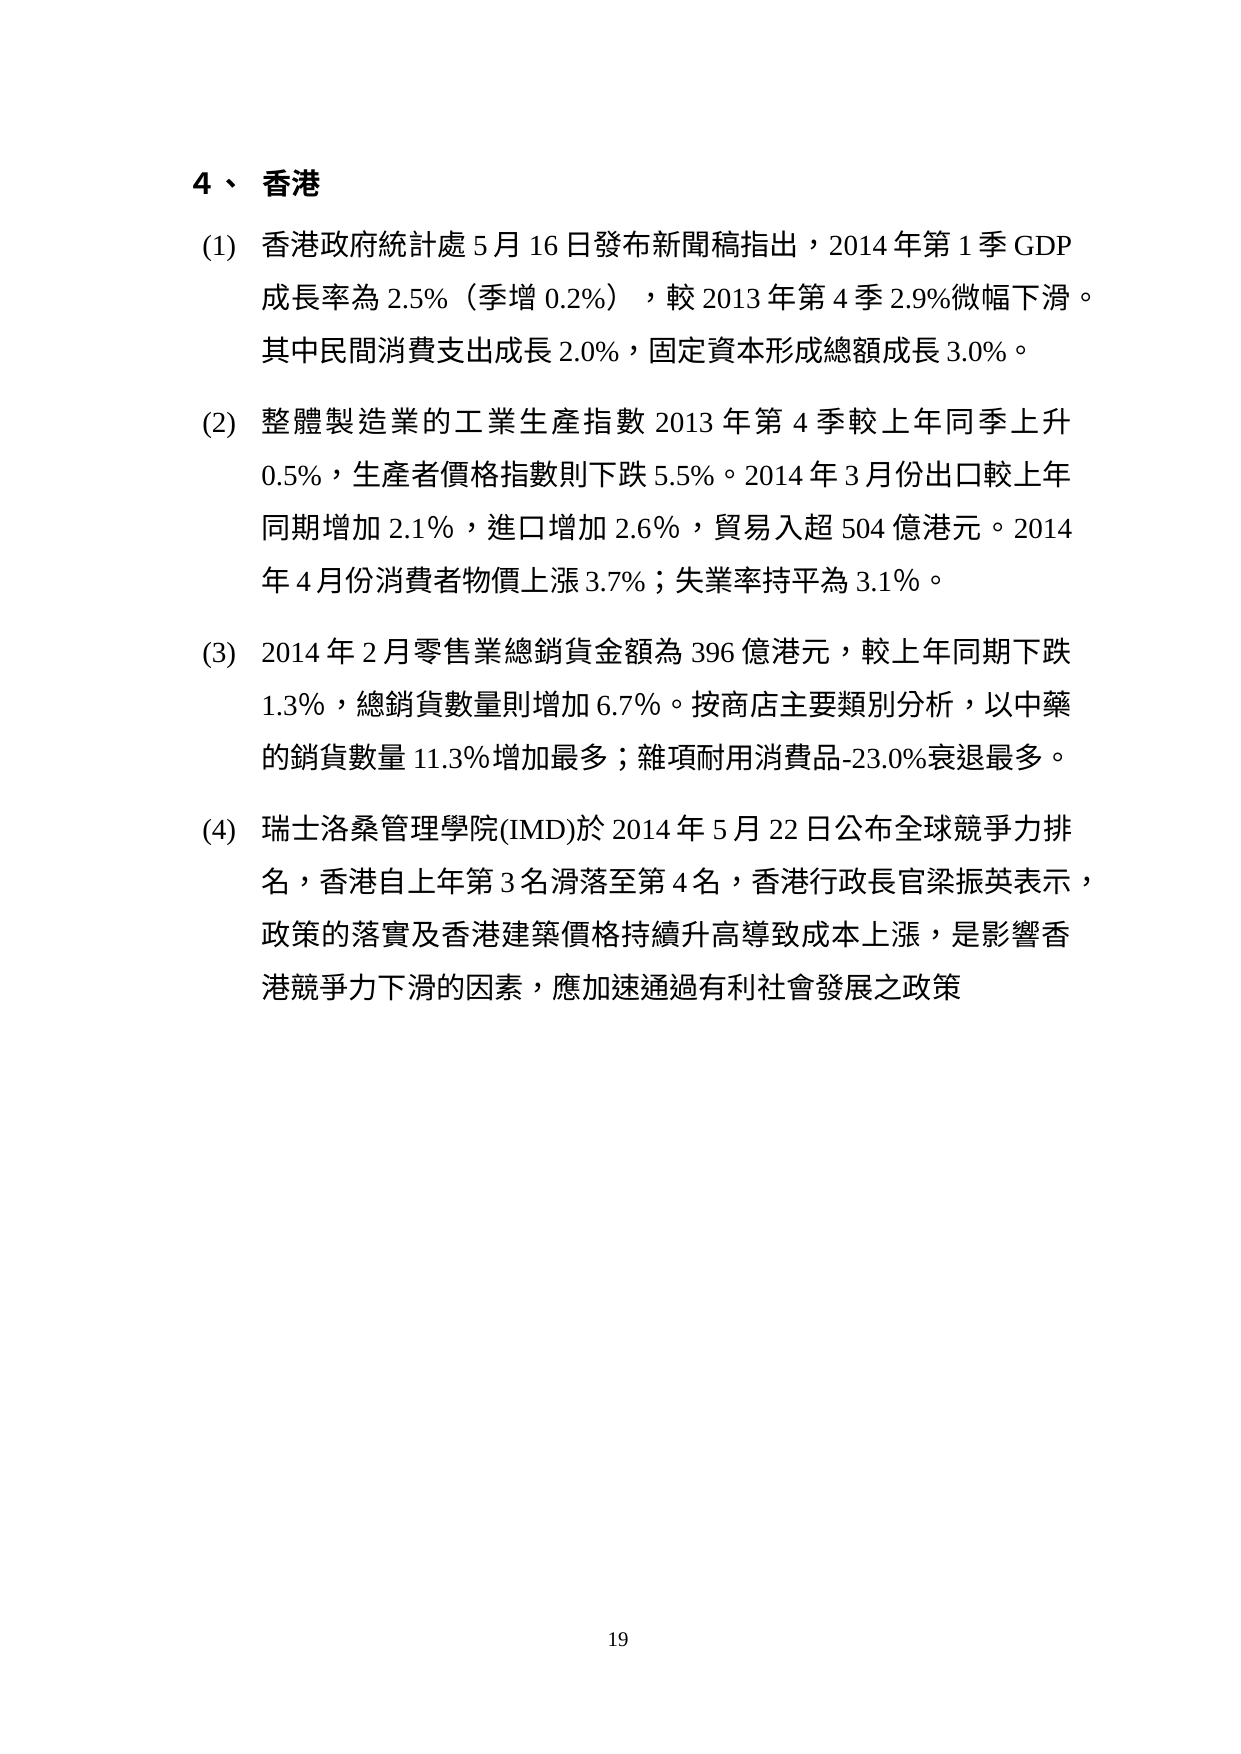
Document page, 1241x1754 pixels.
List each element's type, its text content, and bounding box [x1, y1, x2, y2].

list 2014年2月零售業總銷貨金額為396億港元，較上年同期下跌1.3％，總銷貨數量則增加6.7％。按商店主要類別分析，以中藥的銷貨數量11.3％增加最多；雜項耐用消費品-23.0%衰退最多。 [202, 629, 1072, 777]
list 整體製造業的工業生產指數2013年第4季較上年同季上升0.5%，生產者價格指數則下跌5.5%。2014年3月份出口較上年同期增加2.1％，進口增加2.6％，貿易入超504億港元。2014年4月份消費者物價上漲3.7%；失業率持平為3.1％。 [202, 399, 1072, 599]
list 香港 [187, 161, 1048, 203]
list 香港政府統計處5月16日發布新聞稿指出，2014年第1季GDP成長率為2.5%（季增0.2%），較2013年第4季2.9%微幅下滑。其中民間消費支出成長2.0%，固定資本形成總額成長3.0%。 [202, 222, 1072, 369]
list 瑞士洛桑管理學院(IMD)於2014年5月22日公布全球競爭力排名，香港自上年第3名滑落至第4名，香港行政長官梁振英表示，政策的落實及香港建築價格持續升高導致成本上漲，是影響香港競爭力下滑的因素，應加速通過有利社會發展之政策 [202, 806, 1072, 1007]
